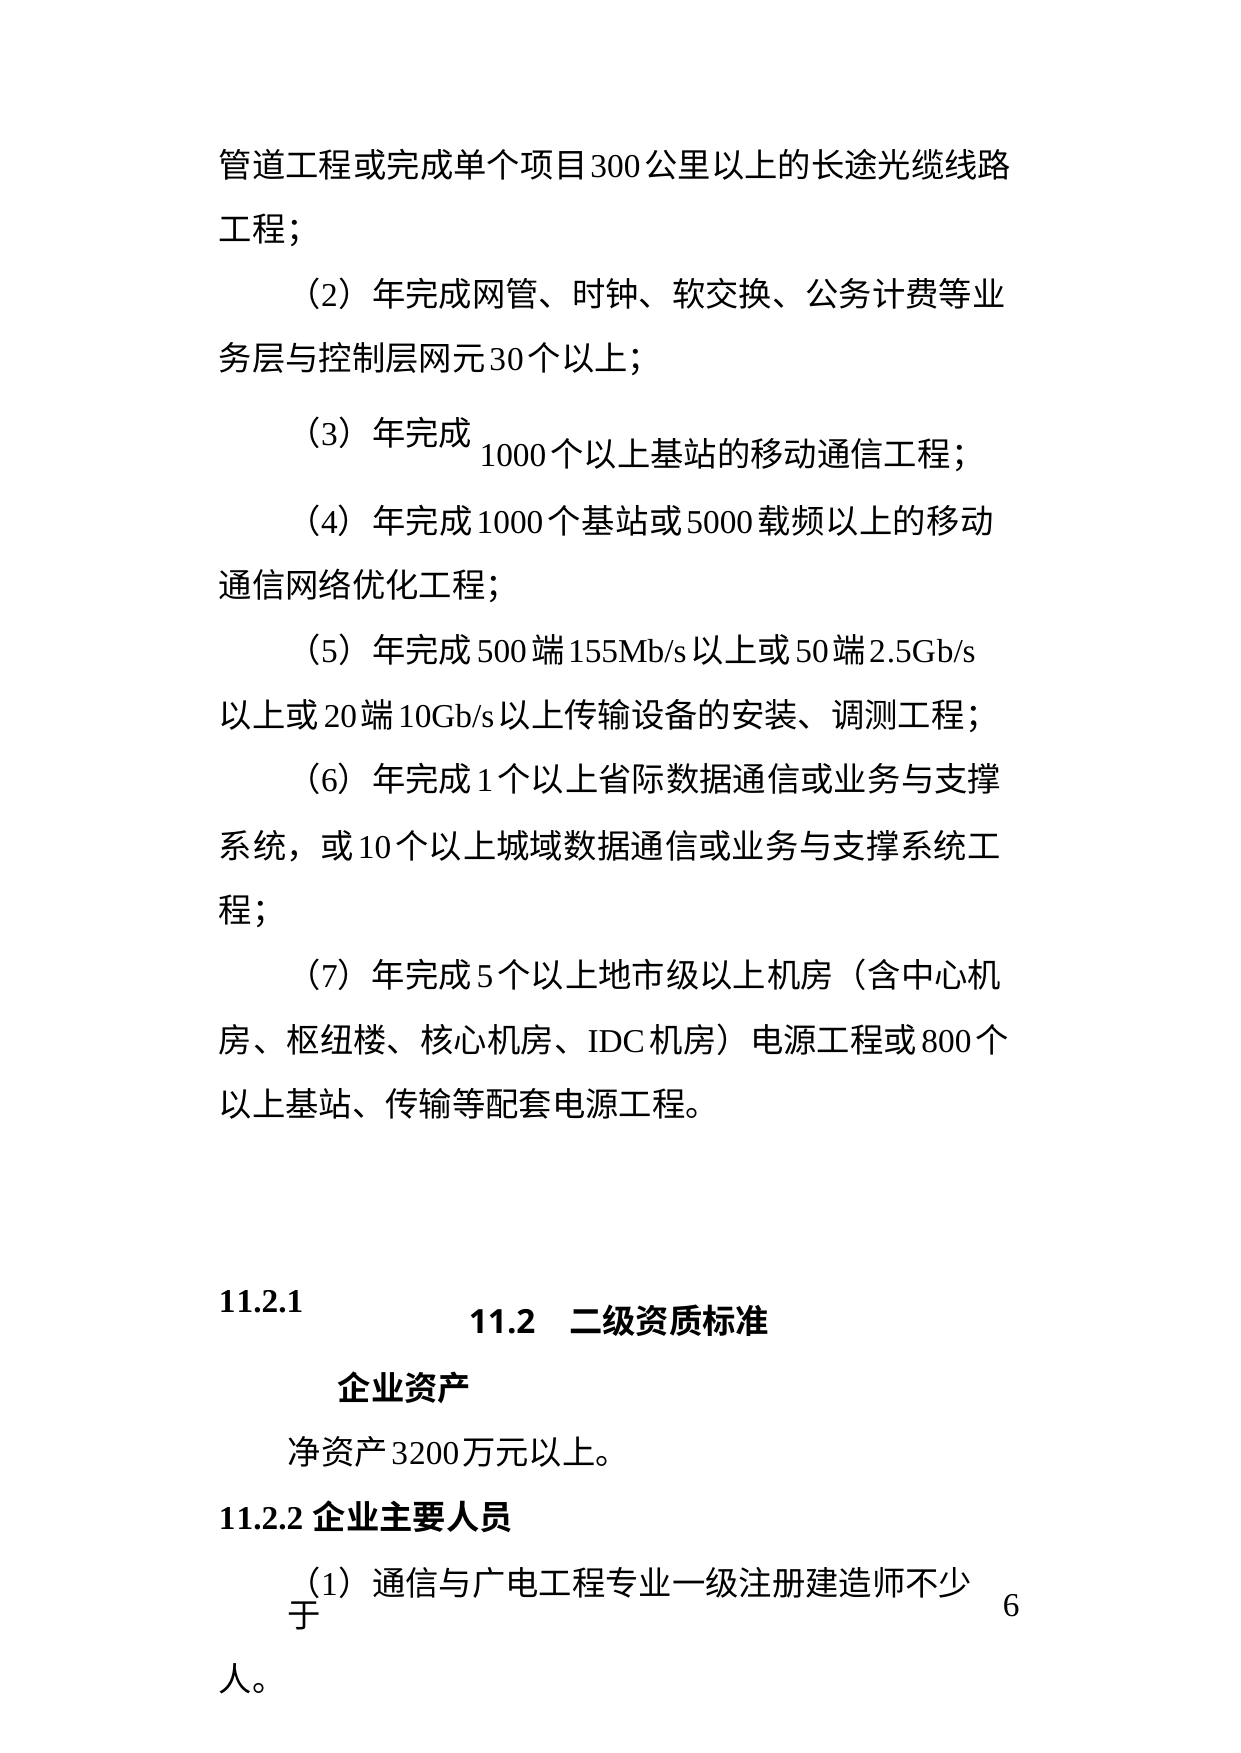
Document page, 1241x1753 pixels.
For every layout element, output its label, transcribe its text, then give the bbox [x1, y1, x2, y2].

text 管道工程 或完成单个项 目 300 公里以上的长途光缆线路 [219, 152, 1073, 183]
text （3 ）年完成 [287, 421, 477, 452]
text 11.2 [469, 1308, 567, 1339]
text （7）年 完成 5 个以 上地市 级以上 机房（含 中心机 [287, 962, 1073, 994]
text 程； [219, 898, 1073, 929]
text 以上或 20 端 10Gb/s 以上传输设备的安装、调测工程 ； [219, 702, 1073, 733]
text （2 ）年完成网管、时钟、软交换、公务计费等业 [287, 281, 1073, 312]
text 务层与控制层网元 3 0 个以上； [219, 346, 1073, 377]
text （4） 年完 成 1000 个 基站 或 5000 载 频以 上的 移动 [287, 508, 1073, 539]
text 6 [1003, 1592, 1073, 1623]
text 以上基站、传输等配套电源工程。 [219, 1092, 1073, 1123]
text 通信网络优化工程； [219, 573, 1073, 604]
text 企业资产 [337, 1375, 567, 1406]
text 1 1.2.1 [219, 1287, 335, 1319]
text 房 、枢纽楼、核心 机房、IDC 机 房）电源工程或 800 个 [219, 1027, 1073, 1058]
text 工程 ； [219, 217, 1073, 248]
text （5 ）年完成 500 端 155Mb/s 以上或 50 端 2 .5G b/s [287, 637, 1073, 669]
text 系 统，或 10 个以 上城域 数据通 信或业 务与支 撑系统 工 [219, 833, 1073, 864]
text 1 1.2.2 企业主要人员 [219, 1504, 1001, 1535]
text （6） 年完成 1 个以 上省际 数据通 信或业务 与支撑 [287, 767, 1073, 798]
text 人。 [219, 1667, 1001, 1698]
text （1 ）通信与广电工程专业一级注册建造师不少于 [287, 1571, 1001, 1633]
text 净资产 3 200 万元以上。 [287, 1439, 1001, 1471]
text 二级资质标准 [569, 1308, 1073, 1339]
text 1000 个以上基站的移动通信工程 ； [479, 442, 1073, 473]
